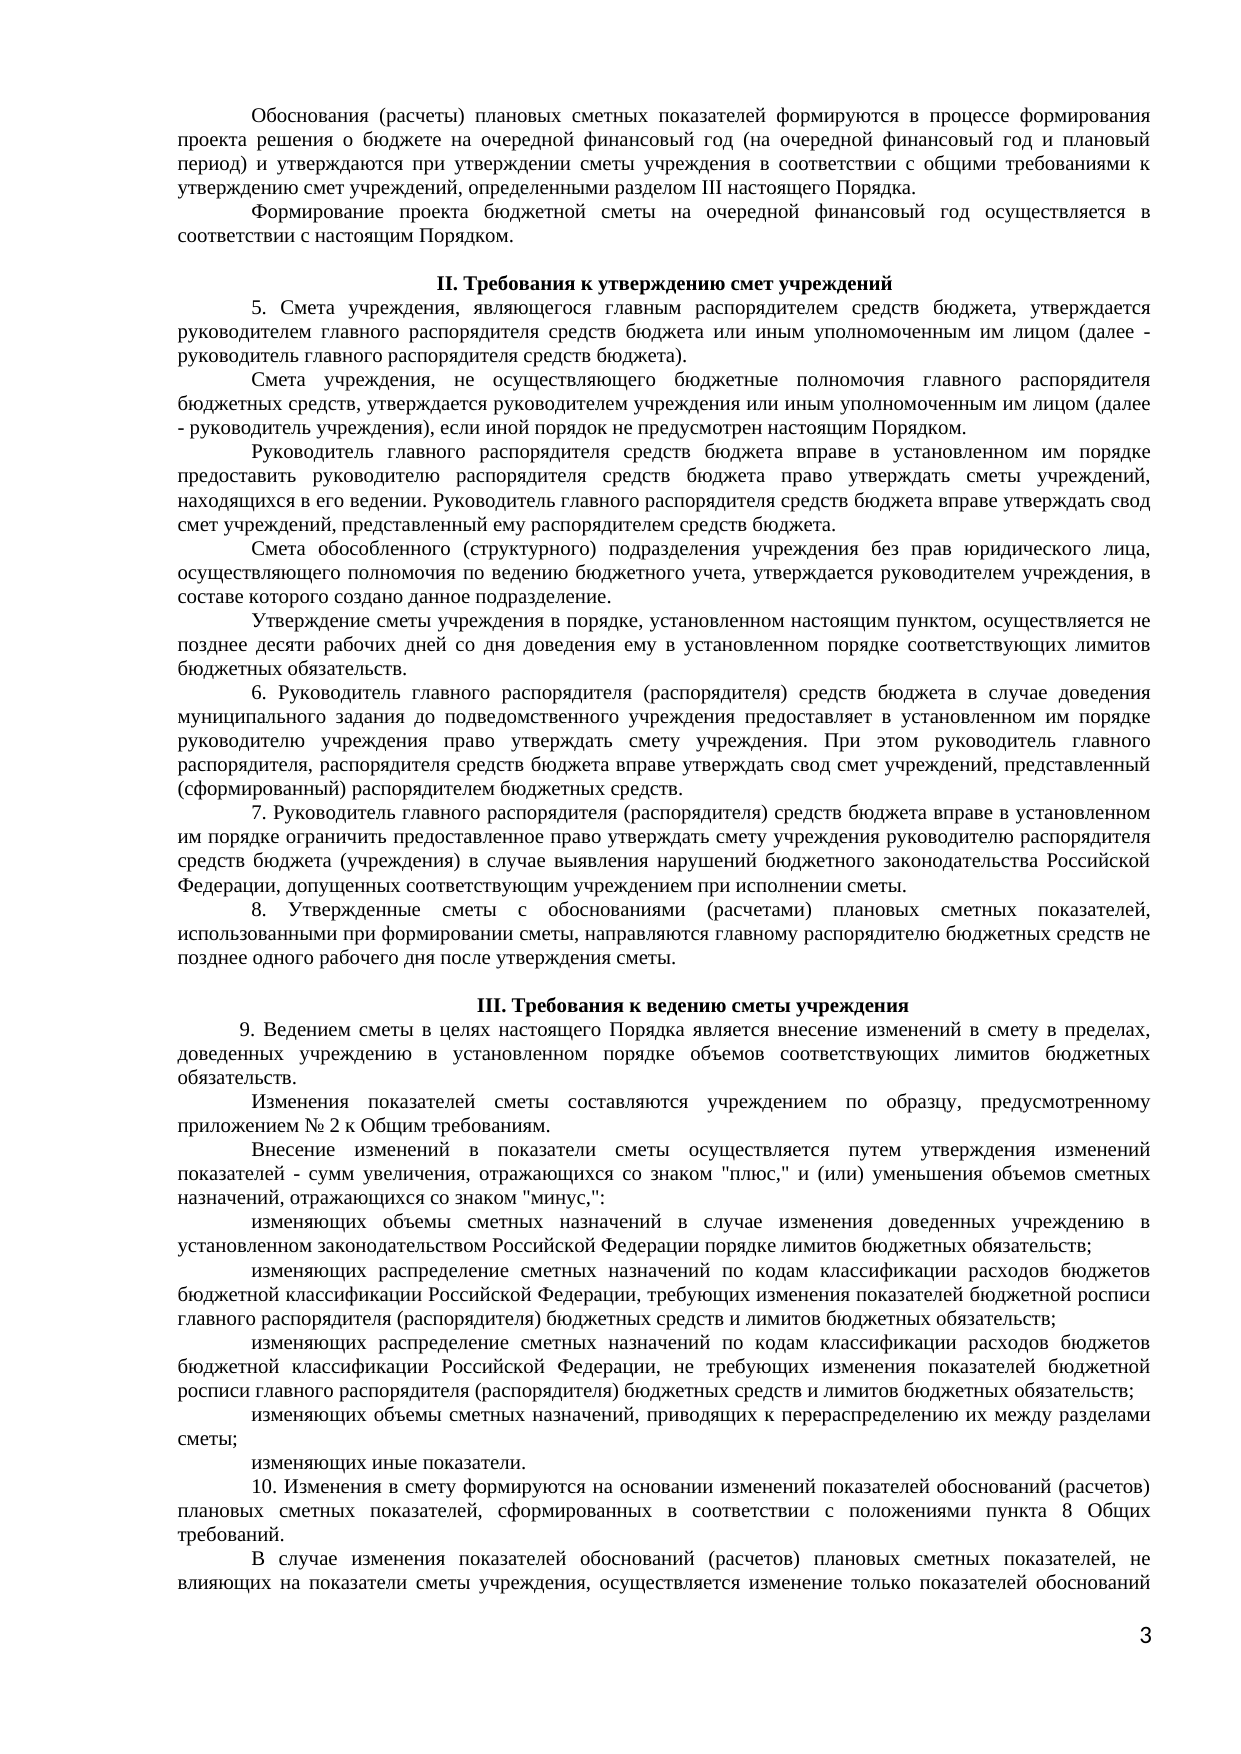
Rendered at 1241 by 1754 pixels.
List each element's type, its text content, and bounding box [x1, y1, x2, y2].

text Внесение изменений в показатели сметы осуществляется путем утверждения изменений показателей - сумм увеличения, отражающихся со знаком "плюс," и (или) уменьшения объемов сметных назначений, отражающихся со знаком "минус,": [177, 1137, 1152, 1209]
text изменяющих распределение сметных назначений по кодам классификации расходов бюджетов бюджетной классификации Российской Федерации, требующих изменения показателей бюджетной росписи главного распорядителя (распорядителя) бюджетных средств и лимитов бюджетных обязательств; [177, 1257, 1152, 1330]
text III. Требования к ведению сметы учреждения [177, 993, 1152, 1017]
text Смета обособленного (структурного) подразделения учреждения без прав юридического лица, осуществляющего полномочия по ведению бюджетного учета, утверждается руководителем учреждения, в составе которого создано данное подразделение. [177, 536, 1152, 608]
text Утверждение сметы учреждения в порядке, установленном настоящим пунктом, осуществляется не позднее десяти рабочих дней со дня доведения ему в установленном порядке соответствующих лимитов бюджетных обязательств. [177, 608, 1152, 680]
text изменяющих объемы сметных назначений, приводящих к перераспределению их между разделами сметы; [177, 1402, 1152, 1450]
text Руководитель главного распорядителя средств бюджета вправе в установленном им порядке предоставить руководителю распорядителя средств бюджета право утверждать сметы учреждений, находящихся в его ведении. Руководитель главного распорядителя средств бюджета вправе утверждать свод смет учреждений, представленный ему распорядителем средств бюджета. [177, 439, 1152, 536]
text Изменения показателей сметы составляются учреждением по образцу, предусмотренному приложением № 2 к Общим требованиям. [177, 1089, 1152, 1137]
text 9. Ведением сметы в целях настоящего Порядка является внесение изменений в смету в пределах, доведенных учреждению в установленном порядке объемов соответствующих лимитов бюджетных обязательств. [177, 1017, 1152, 1089]
text 10. Изменения в смету формируются на основании изменений показателей обоснований (расчетов) плановых сметных показателей, сформированных в соответствии с положениями пункта 8 Общих требований. [177, 1474, 1152, 1546]
text 6. Руководитель главного распорядителя (распорядителя) средств бюджета в случае доведения муниципального задания до подведомственного учреждения предоставляет в установленном им порядке руководителю учреждения право утверждать смету учреждения. При этом руководитель главного распорядителя, распорядителя средств бюджета вправе утверждать свод смет учреждений, представленный (сформированный) распорядителем бюджетных средств. [177, 680, 1152, 800]
text Формирование проекта бюджетной сметы на очередной финансовый год осуществляется в соответствии с настоящим Порядком. [177, 199, 1152, 247]
text 7. Руководитель главного распорядителя (распорядителя) средств бюджета вправе в установленном им порядке ограничить предоставленное право утверждать смету учреждения руководителю распорядителя средств бюджета (учреждения) в случае выявления нарушений бюджетного законодательства Российской Федерации, допущенных соответствующим учреждением при исполнении сметы. [177, 800, 1152, 897]
text 8. Утвержденные сметы с обоснованиями (расчетами) плановых сметных показателей, использованными при формировании сметы, направляются главному распорядителю бюджетных средств не позднее одного рабочего дня после утверждения сметы. [177, 897, 1152, 969]
text Обоснования (расчеты) плановых сметных показателей формируются в процессе формирования проекта решения о бюджете на очередной финансовый год (на очередной финансовый год и плановый период) и утверждаются при утверждении сметы учреждения в соответствии с общими требованиями к утверждению смет учреждений, определенными разделом III настоящего Порядка. [177, 102, 1152, 199]
text II. Требования к утверждению смет учреждений [177, 271, 1152, 295]
text Смета учреждения, не осуществляющего бюджетные полномочия главного распорядителя бюджетных средств, утверждается руководителем учреждения или иным уполномоченным им лицом (далее - руководитель учреждения), если иной порядок не предусмотрен настоящим Порядком. [177, 367, 1152, 439]
text 5. Смета учреждения, являющегося главным распорядителем средств бюджета, утверждается руководителем главного распорядителя средств бюджета или иным уполномоченным им лицом (далее - руководитель главного распорядителя средств бюджета). [177, 295, 1152, 367]
text изменяющих объемы сметных назначений в случае изменения доведенных учреждению в установленном законодательством Российской Федерации порядке лимитов бюджетных обязательств; [177, 1209, 1152, 1257]
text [177, 1546, 1152, 1594]
text изменяющих распределение сметных назначений по кодам классификации расходов бюджетов бюджетной классификации Российской Федерации, не требующих изменения показателей бюджетной росписи главного распорядителя (распорядителя) бюджетных средств и лимитов бюджетных обязательств; [177, 1330, 1152, 1402]
text изменяющих иные показатели. [177, 1450, 1152, 1474]
